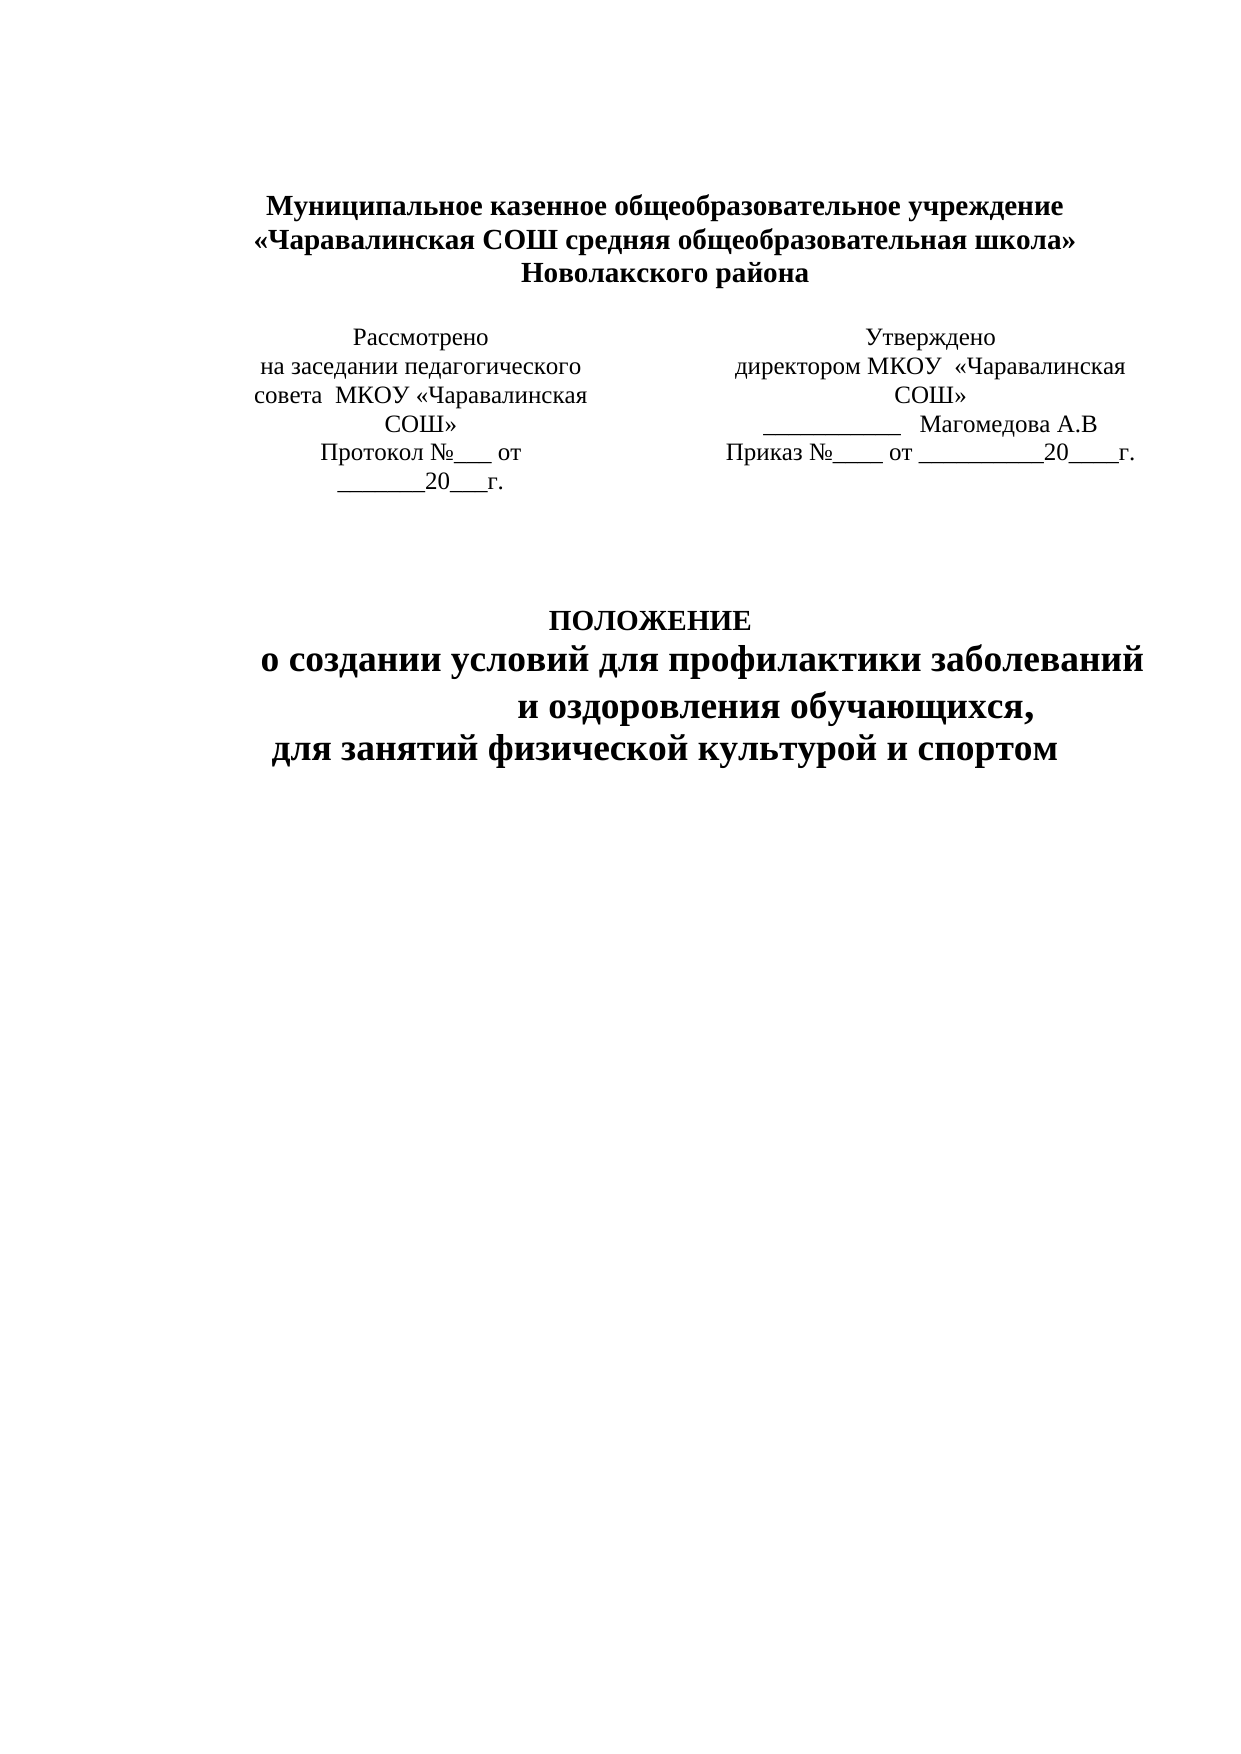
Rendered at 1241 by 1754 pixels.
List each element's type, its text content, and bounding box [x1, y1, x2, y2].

text о создании условий для профилактики заболеваний и оздоровления обучающихся, [259, 636, 1145, 727]
subtitle ПОЛОЖЕНИЕ [503, 603, 797, 636]
table_header Рассмотрено на заседании педагогического совета МКОУ «Чаравалинская СОШ» Протокол №___ от _______20___г. [155, 323, 612, 524]
table_header Утверждено директором МКОУ «Чаравалинская СОШ» ___________ Магомедова А.В Приказ №____ от __________20____г. [612, 323, 1175, 524]
text для занятий физической культурой и спортом [167, 727, 1163, 768]
text Муниципальное казенное общеобразовательное учреждение «Чаравалинская СОШ средняя общеобразовательная школа» [167, 188, 1163, 255]
text Новолакского района [167, 255, 1163, 289]
